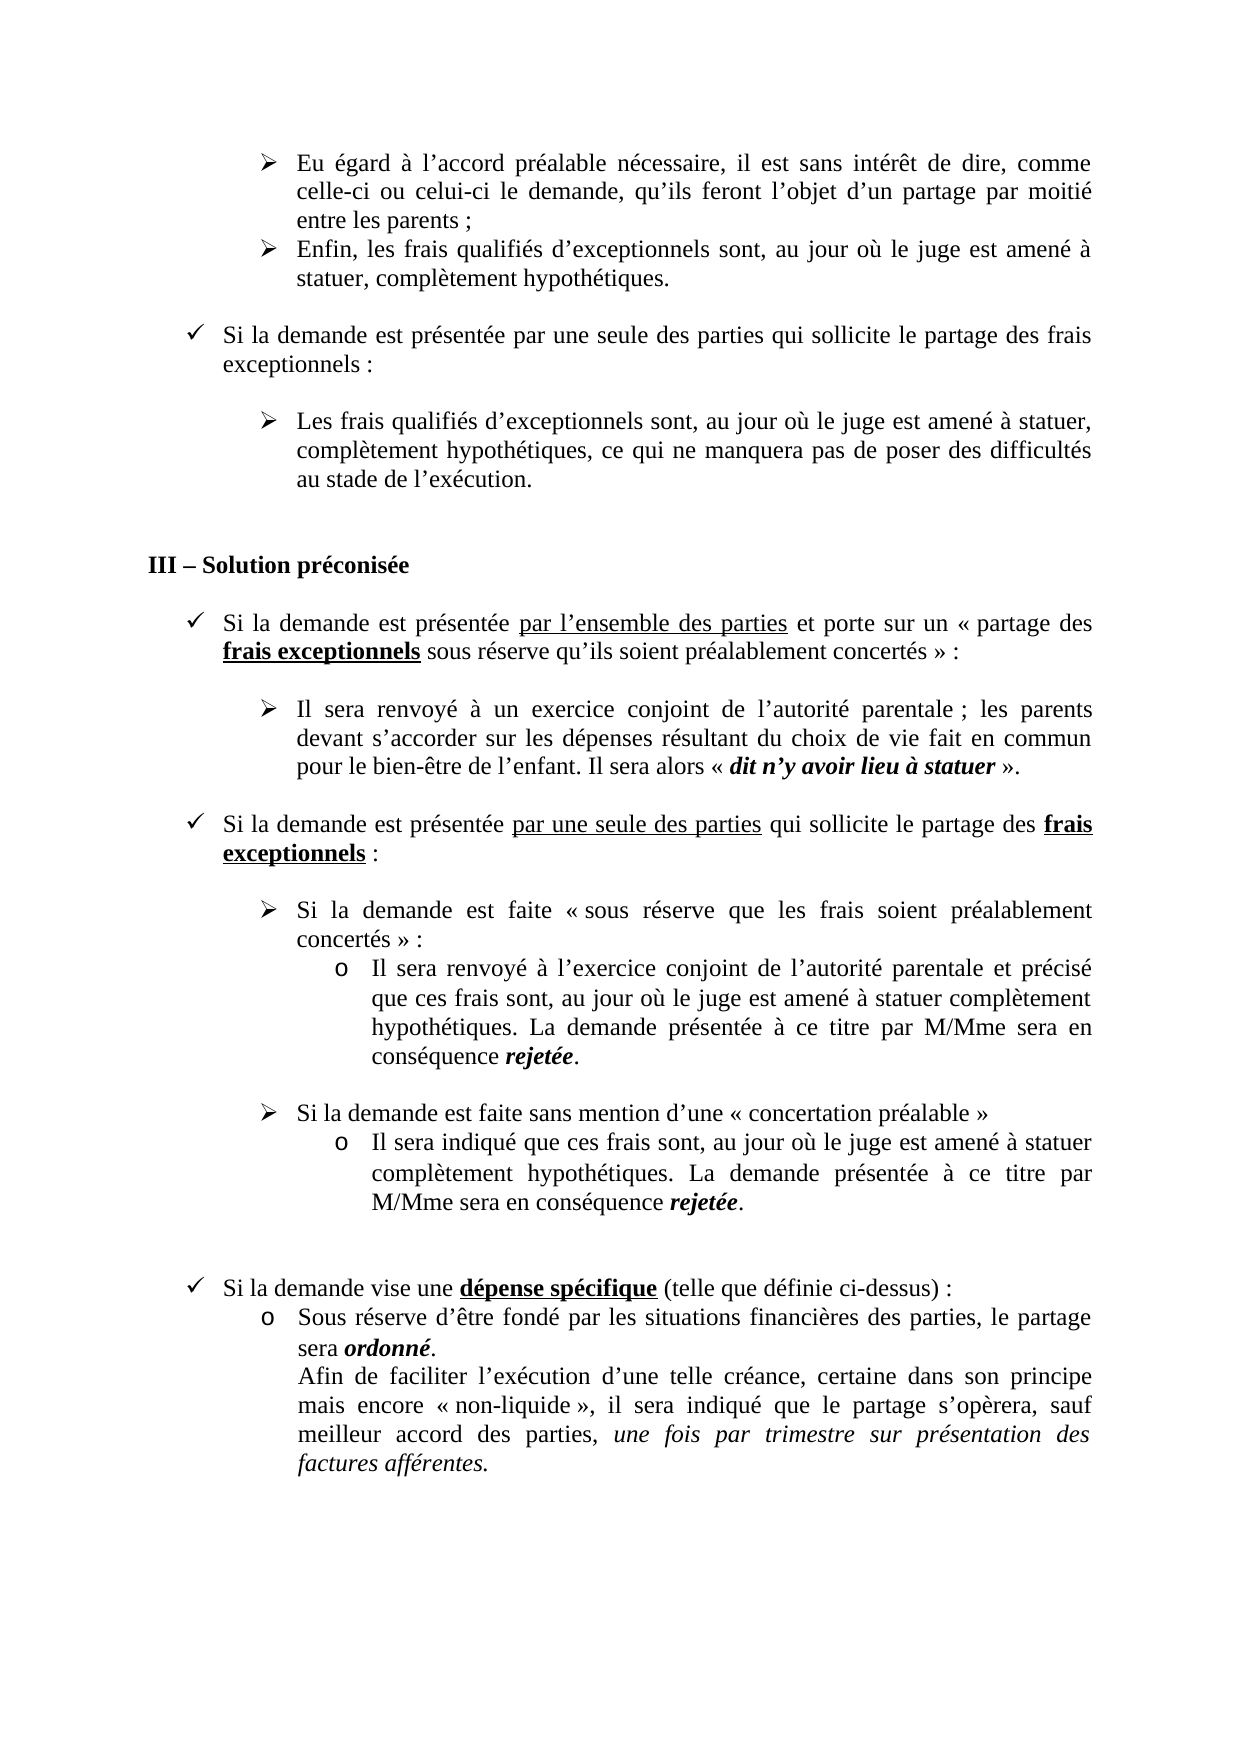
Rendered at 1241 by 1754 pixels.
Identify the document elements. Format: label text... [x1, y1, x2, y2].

list Afin de faciliter l’exécution d’une telle créance, certaine dans son principe mais encore « non-liquide », il sera indiqué que le partage s’opèrera, sauf meilleur accord des parties, une fois par trimestre sur présentation des factures afférentes. [298, 1361, 1093, 1476]
list Eu égard à l’accord préalable nécessaire, il est sans intérêt de dire, comme celle-ci ou celui-ci le demande, qu’ils feront l’objet d’un partage par moitié entre les parents ; [259, 148, 1093, 234]
text III – Solution préconisée [148, 550, 1093, 579]
list Enfin, les frais qualifiés d’exceptionnels sont, au jour où le juge est amené à statuer, complètement hypothétiques. [259, 234, 1093, 291]
list Si la demande est présentée par une seule des parties qui sollicite le partage des frais exceptionnels : [185, 320, 1093, 378]
list Si la demande est présentée par l’ensemble des parties et porte sur un « partage des frais exceptionnels sous réserve qu’ils soient préalablement concertés » : [185, 608, 1093, 665]
list Il sera indiqué que ces frais sont, au jour où le juge est amené à statuer complètement hypothétiques. La demande présentée à ce titre par M/Mme sera en conséquence rejetée. [334, 1127, 1093, 1216]
list Si la demande est présentée par une seule des parties qui sollicite le partage des frais exceptionnels : [185, 809, 1093, 866]
list Si la demande est faite « sous réserve que les frais soient préalablement concertés » : [259, 895, 1093, 953]
list Si la demande est faite sans mention d’une « concertation préalable » [259, 1098, 1093, 1127]
list Les frais qualifiés d’exceptionnels sont, au jour où le juge est amené à statuer, complètement hypothétiques, ce qui ne manquera pas de poser des difficultés au stade de l’exécution. [259, 406, 1093, 493]
list Sous réserve d’être fondé par les situations financières des parties, le partage sera ordonné. [260, 1302, 1093, 1361]
list Il sera renvoyé à l’exercice conjoint de l’autorité parentale et précisé que ces frais sont, au jour où le juge est amené à statuer complètement hypothétiques. La demande présentée à ce titre par M/Mme sera en conséquence rejetée. [334, 953, 1093, 1070]
list Il sera renvoyé à un exercice conjoint de l’autorité parentale ; les parents devant s’accorder sur les dépenses résultant du choix de vie fait en commun pour le bien-être de l’enfant. Il sera alors « dit n’y avoir lieu à statuer ». [259, 694, 1093, 780]
list Si la demande vise une dépense spécifique (telle que définie ci-dessus) : [185, 1273, 1093, 1302]
